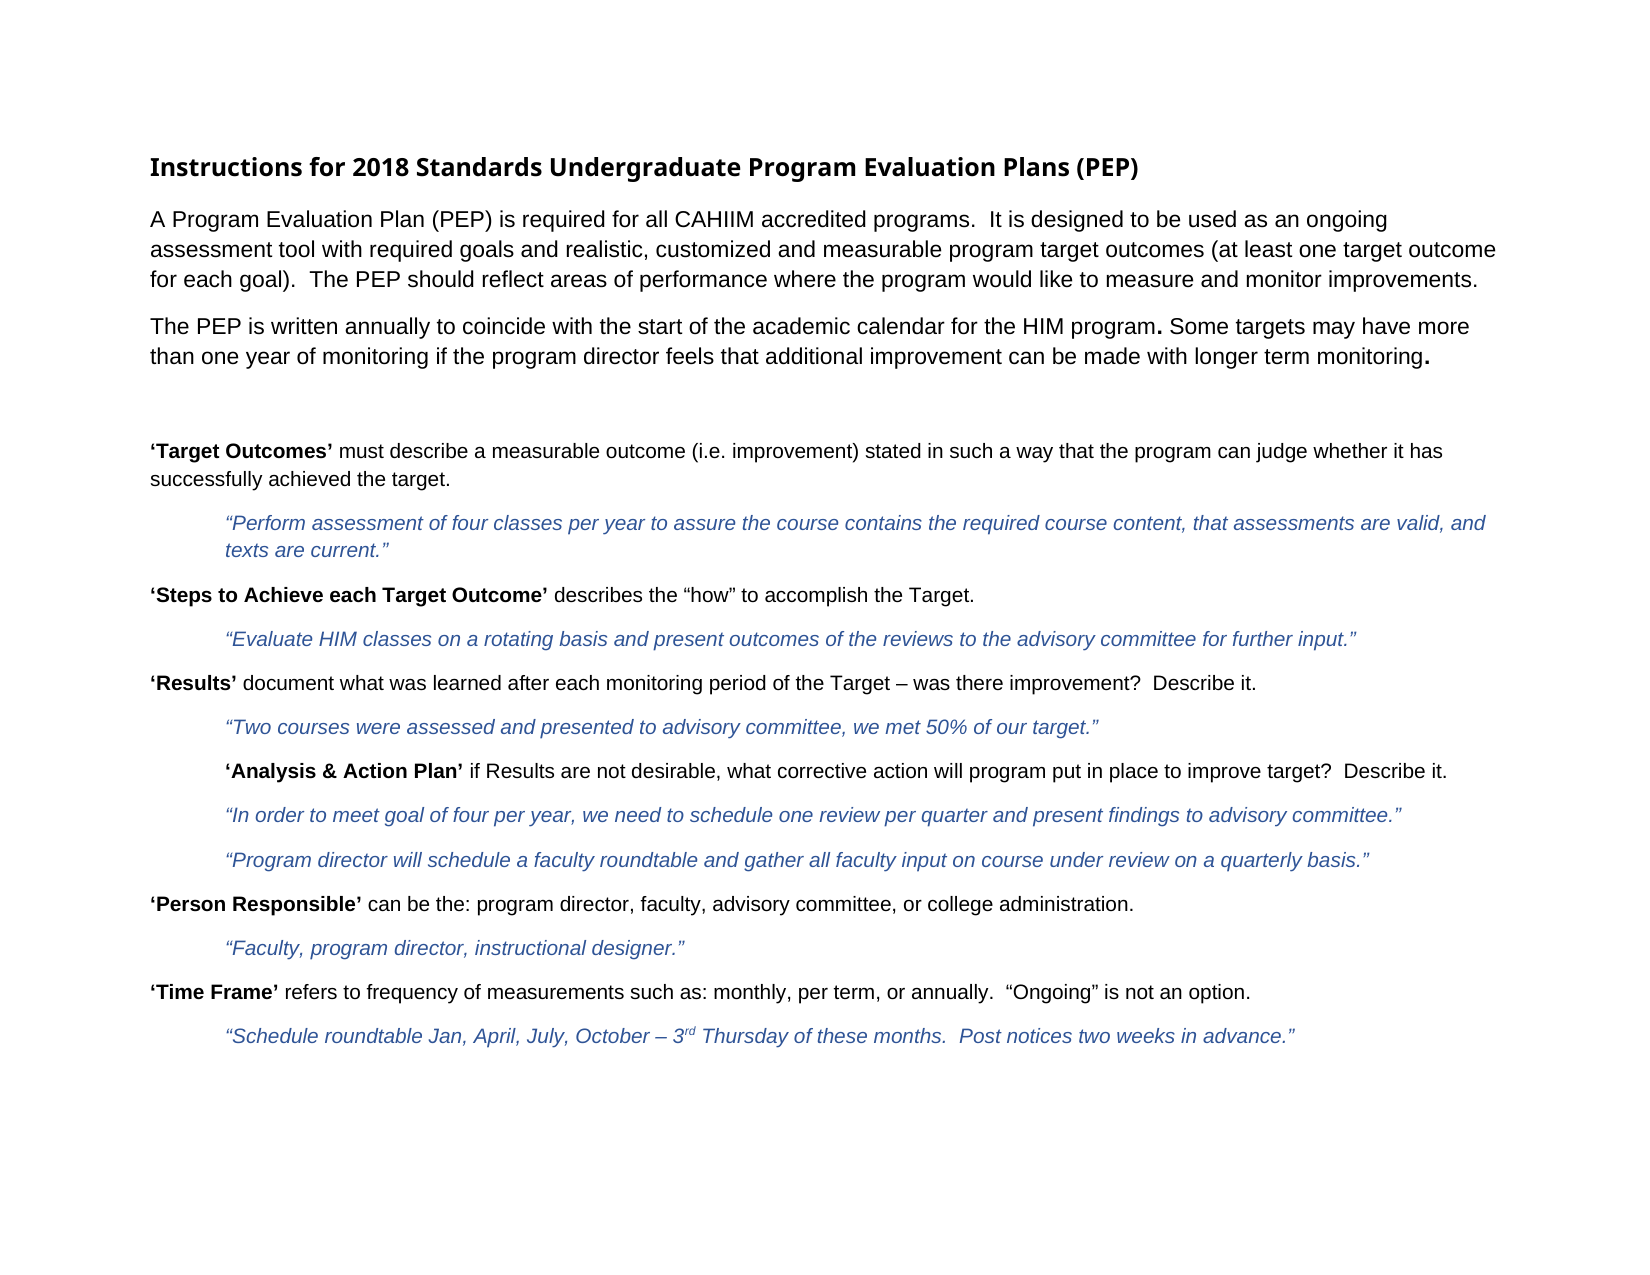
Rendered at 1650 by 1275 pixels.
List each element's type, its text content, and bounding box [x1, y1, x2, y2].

text “In order to meet goal of four per year, we need to schedule one review per quarter and present findings to advisory committee.” [225, 803, 1500, 827]
text “Evaluate HIM classes on a rotating basis and present outcomes of the reviews to the advisory committee for further input.” [150, 627, 1500, 651]
text “Schedule roundtable Jan, April, July, October – 3rd Thursday of these months. Post notices two weeks in advance.” [150, 1024, 1500, 1048]
text “Program director will schedule a faculty roundtable and gather all faculty input on course under review on a quarterly basis.” [225, 847, 1500, 871]
text ‘Target Outcomes’ must describe a measurable outcome (i.e. improvement) stated in such a way that the program can judge whether it has successfully achieved the target. [150, 439, 1500, 491]
text “Faculty, program director, instructional designer.” [150, 936, 1500, 960]
text ‘Person Responsible’ can be the: program director, faculty, advisory committee, or college administration. [150, 892, 1500, 916]
text Instructions for 2018 Standards Undergraduate Program Evaluation Plans (PEP) [150, 150, 1500, 184]
text “Two courses were assessed and presented to advisory committee, we met 50% of our target.” [225, 715, 1500, 739]
text “Perform assessment of four classes per year to assure the course contains the required course content, that assessments are valid, and texts are current.” [225, 511, 1500, 562]
text ‘Steps to Achieve each Target Outcome’ describes the “how” to accomplish the Target. [150, 582, 1500, 606]
text ‘Analysis & Action Plan’ if Results are not desirable, what corrective action will program put in place to improve target? Describe it. [150, 759, 1500, 783]
text The PEP is written annually to coincide with the start of the academic calendar for the HIM program. Some targets may have more than one year of monitoring if the program director feels that additional improvement can be made with longer term monitoring. [150, 313, 1500, 370]
text ‘Results’ document what was learned after each monitoring period of the Target – was there improvement? Describe it. [150, 671, 1500, 695]
text A Program Evaluation Plan (PEP) is required for all CAHIIM accredited programs. It is designed to be used as an ongoing assessment tool with required goals and realistic, customized and measurable program target outcomes (at least one target outcome for each goal). The PEP should reflect areas of performance where the program would like to measure and monitor improvements. [150, 206, 1500, 293]
text ‘Time Frame’ refers to frequency of measurements such as: monthly, per term, or annually. “Ongoing” is not an option. [150, 980, 1500, 1004]
